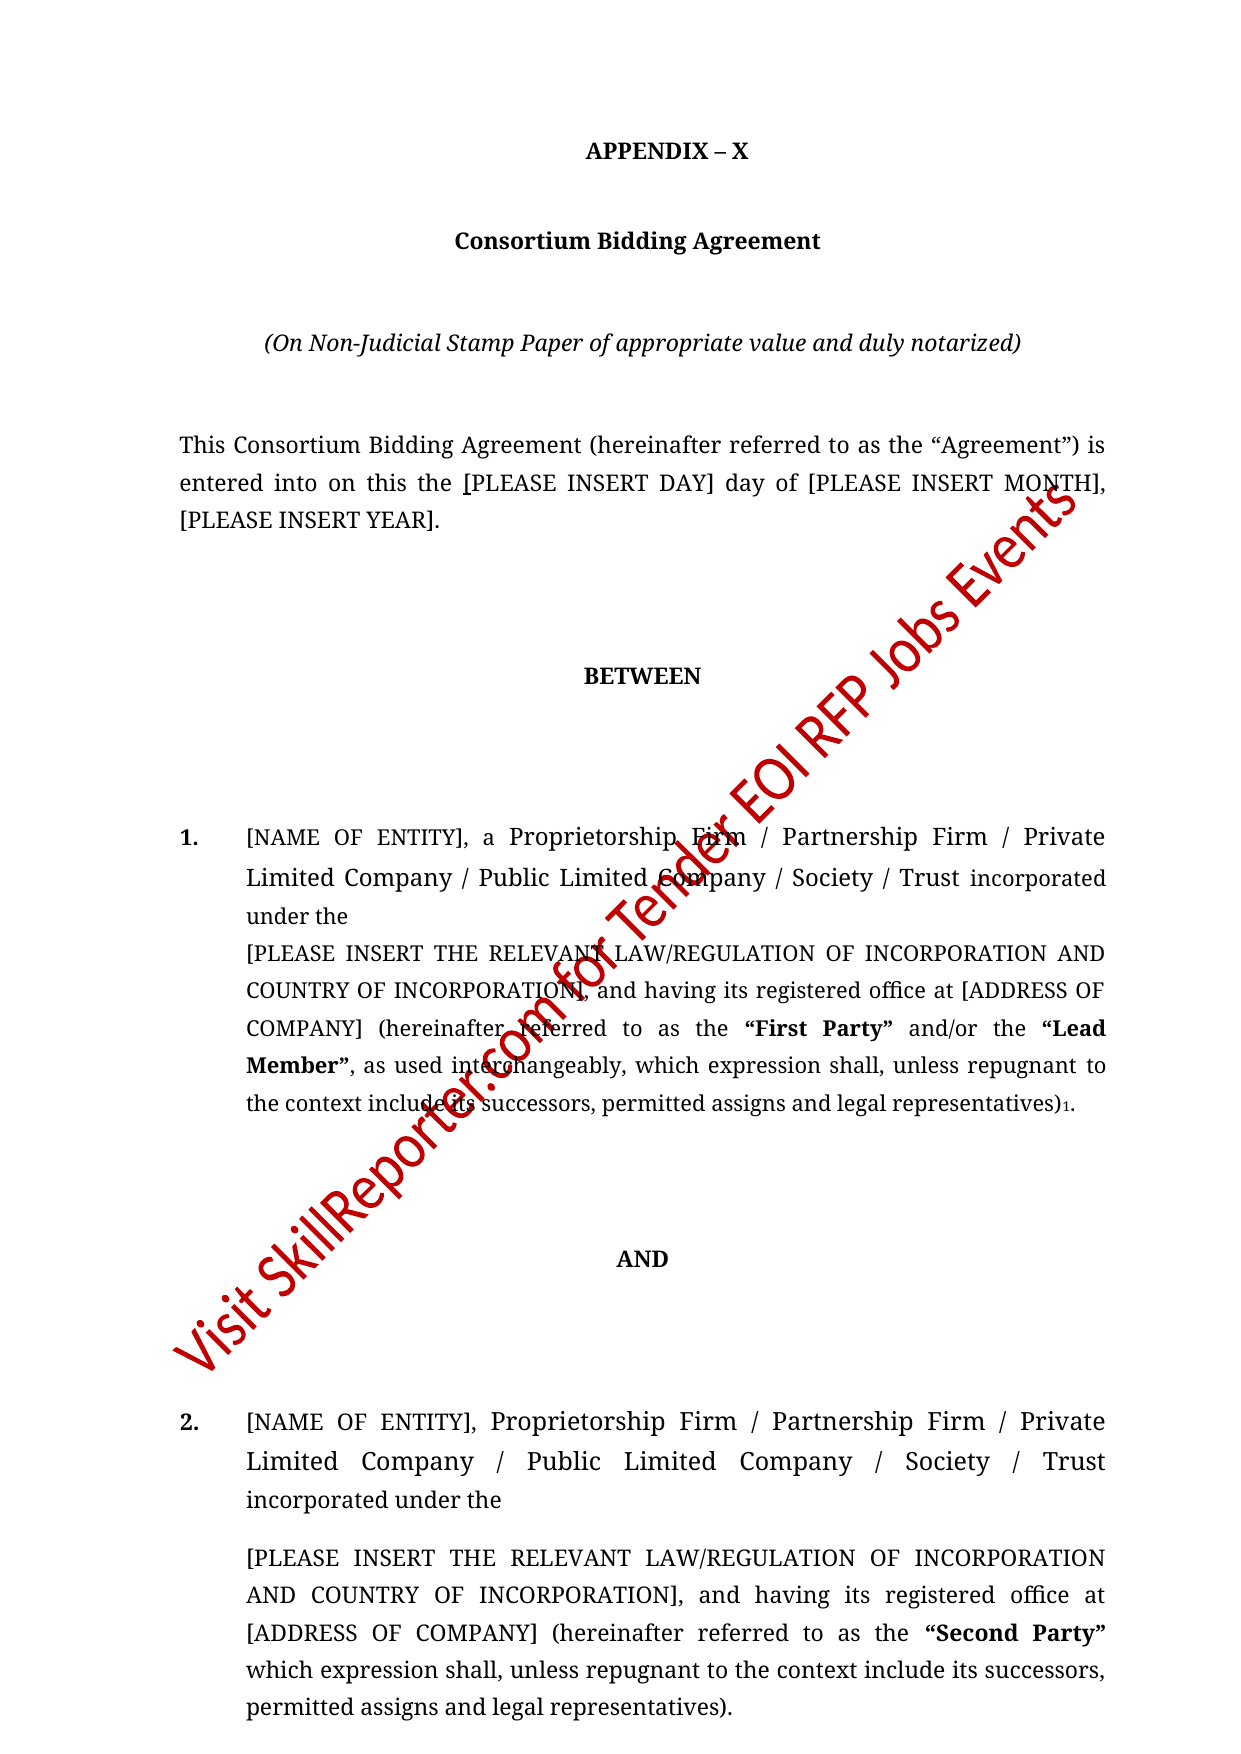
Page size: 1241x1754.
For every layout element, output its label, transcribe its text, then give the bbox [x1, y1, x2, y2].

text This Consortium Bidding Agreement (hereinafter referred to as the “Agreement”) is entered into on this the [PLEASE INSERT DAY] day of [PLEASE INSERT MONTH], [PLEASE INSERT YEAR]. [179, 429, 1106, 535]
list [NAME OF ENTITY], Proprietorship Firm / Partnership Firm / Private Limited Company / Public Limited Company / Society / Trust incorporated under the [180, 1403, 1106, 1515]
text BETWEEN [150, 660, 1135, 691]
text Consortium Bidding Agreement [454, 225, 1106, 256]
list [NAME OF ENTITY], a Proprietorship Firm / Partnership Firm / Private Limited Company / Public Limited Company / Society / Trust incorporated under the [180, 820, 1106, 931]
text APPENDIX – X [585, 135, 1106, 166]
text [PLEASE INSERT THE RELEVANT LAW/REGULATION OF INCORPORATION AND COUNTRY OF INCORPORATION], and having its registered office at [ADDRESS OF COMPANY] (hereinafter referred to as the “First Party” and/or the “Lead Member”, as used interchangeably, which expression shall, unless repugnant to the context include its successors, permitted assigns and legal representatives)1. [246, 938, 1106, 1118]
text [PLEASE INSERT THE RELEVANT LAW/REGULATION OF INCORPORATION AND COUNTRY OF INCORPORATION], and having its registered office at [ADDRESS OF COMPANY] (hereinafter referred to as the “Second Party” which expression shall, unless repugnant to the context include its successors, permitted assigns and legal representatives). [246, 1542, 1106, 1722]
text (On Non-Judicial Stamp Paper of appropriate value and duly notarized) [150, 327, 1135, 358]
text AND [150, 1243, 1135, 1274]
